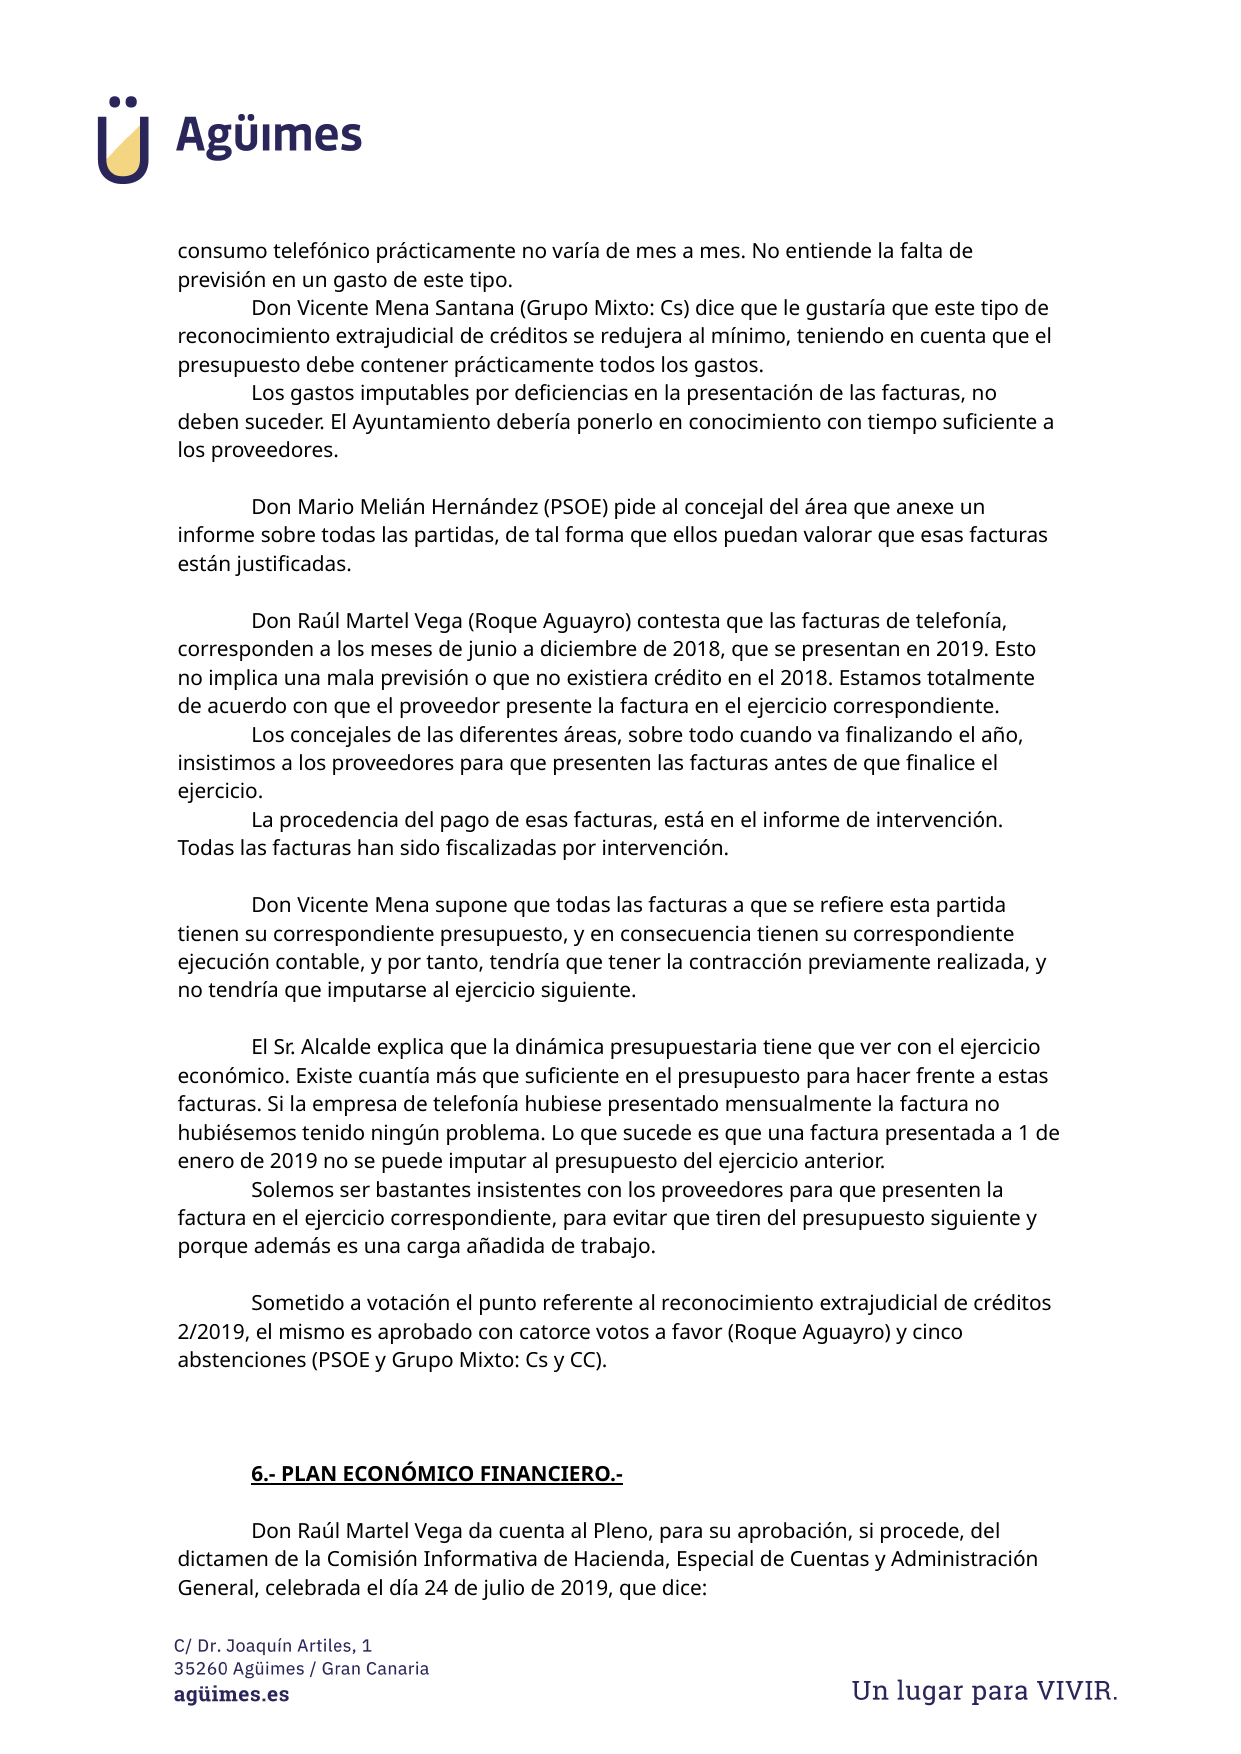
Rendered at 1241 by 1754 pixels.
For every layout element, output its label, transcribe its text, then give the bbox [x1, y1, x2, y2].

text Don Vicente Mena supone que todas las facturas a que se refiere esta partida tienen su correspondiente presupuesto, y en consecuencia tienen su correspondiente ejecución contable, y por tanto, tendría que tener la contracción previamente realizada, y no tendría que imputarse al ejercicio siguiente. [177, 890, 1063, 1004]
text La procedencia del pago de esas facturas, está en el informe de intervención. Todas las facturas han sido fiscalizadas por intervención. [177, 805, 1063, 862]
text 6.- PLAN ECONÓMICO FINANCIERO.- [177, 1459, 1063, 1487]
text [177, 236, 1063, 293]
text Sometido a votación el punto referente al reconocimiento extrajudicial de créditos 2/2019, el mismo es aprobado con catorce votos a favor (Roque Aguayro) y cinco abstenciones (PSOE y Grupo Mixto: Cs y CC). [177, 1288, 1063, 1374]
text Don Raúl Martel Vega da cuenta al Pleno, para su aprobación, si procede, del dictamen de la Comisión Informativa de Hacienda, Especial de Cuentas y Administración General, celebrada el día 24 de julio de 2019, que dice: [177, 1516, 1063, 1601]
text Don Raúl Martel Vega (Roque Aguayro) contesta que las facturas de telefonía, corresponden a los meses de junio a diciembre de 2018, que se presentan en 2019. Esto no implica una mala previsión o que no existiera crédito en el 2018. Estamos totalmente de acuerdo con que el proveedor presente la factura en el ejercicio correspondiente. [177, 606, 1063, 720]
text Don Vicente Mena Santana (Grupo Mixto: Cs) dice que le gustaría que este tipo de reconocimiento extrajudicial de créditos se redujera al mínimo, teniendo en cuenta que el presupuesto debe contener prácticamente todos los gastos. [177, 293, 1063, 378]
text Solemos ser bastantes insistentes con los proveedores para que presenten la factura en el ejercicio correspondiente, para evitar que tiren del presupuesto siguiente y porque además es una carga añadida de trabajo. [177, 1175, 1063, 1260]
text Don Mario Melián Hernández (PSOE) pide al concejal del área que anexe un informe sobre todas las partidas, de tal forma que ellos puedan valorar que esas facturas están justificadas. [177, 492, 1063, 577]
text Los gastos imputables por deficiencias en la presentación de las facturas, no deben suceder. El Ayuntamiento debería ponerlo en conocimiento con tiempo suficiente a los proveedores. [177, 378, 1063, 464]
text Los concejales de las diferentes áreas, sobre todo cuando va finalizando el año, insistimos a los proveedores para que presenten las facturas antes de que finalice el ejercicio. [177, 720, 1063, 805]
picture [1, 2, 1236, 1750]
text El Sr. Alcalde explica que la dinámica presupuestaria tiene que ver con el ejercicio económico. Existe cuantía más que suficiente en el presupuesto para hacer frente a estas facturas. Si la empresa de telefonía hubiese presentado mensualmente la factura no hubiésemos tenido ningún problema. Lo que sucede es que una factura presentada a 1 de enero de 2019 no se puede imputar al presupuesto del ejercicio anterior. [177, 1032, 1063, 1175]
